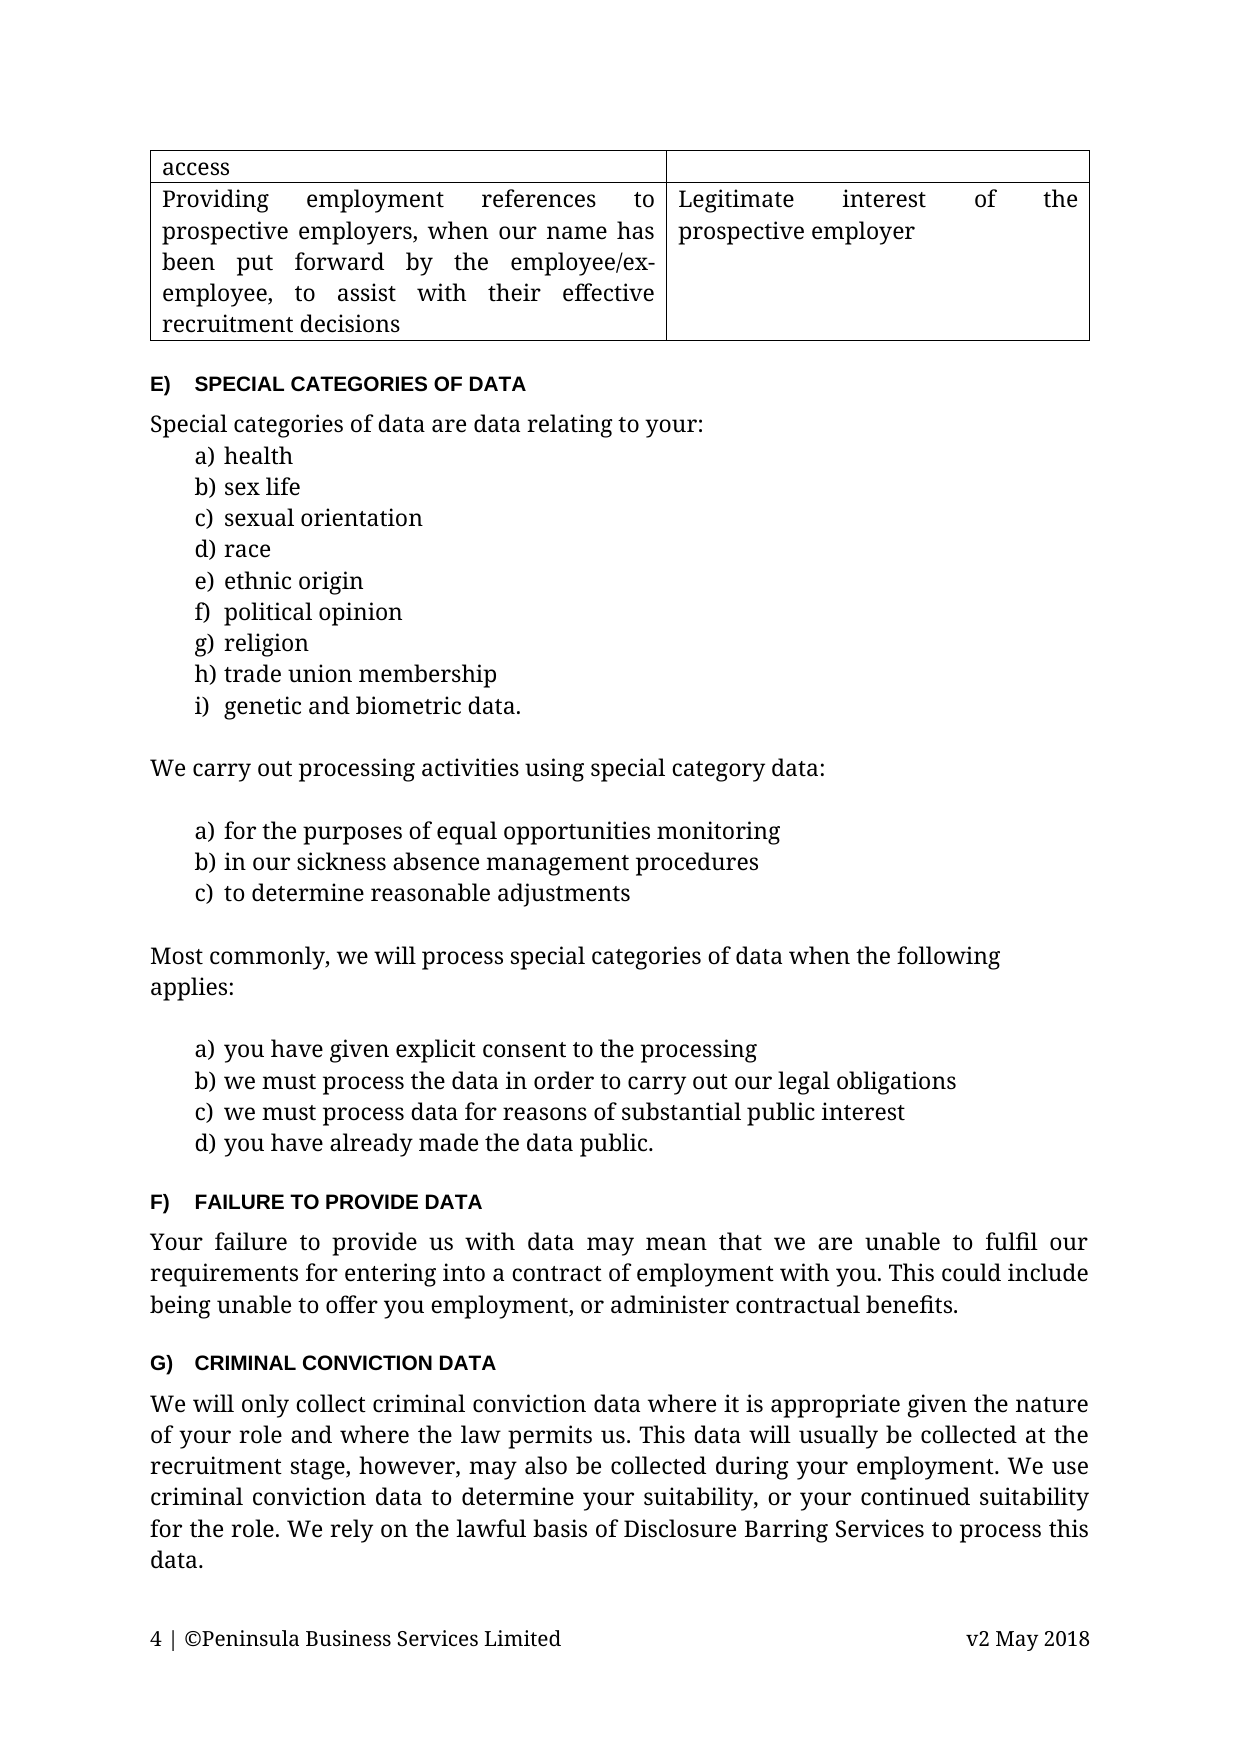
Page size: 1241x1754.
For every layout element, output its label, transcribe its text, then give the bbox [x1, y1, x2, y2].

list sexual orientation [194, 502, 1090, 533]
text Most commonly, we will process special categories of data when the following applies: [150, 939, 1090, 1002]
list for the purposes of equal opportunities monitoring [194, 814, 1090, 846]
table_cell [667, 151, 1089, 182]
list you have already made the data public. [194, 1127, 1090, 1158]
list you have given explicit consent to the processing [194, 1033, 1090, 1064]
text Your failure to provide us with data may mean that we are unable to fulfil our requirements for entering into a contract of employment with you. This could include being unable to offer you employment, or administer contractual benefits. [150, 1226, 1090, 1320]
list CRIMINAL CONVICTION DATA [150, 1351, 1090, 1375]
list genetic and biometric data. [194, 689, 1090, 721]
text Special categories of data are data relating to your: [150, 408, 1090, 439]
text We will only collect criminal conviction data where it is appropriate given the nature of your role and where the law permits us. This data will usually be collected at the recruitment stage, however, may also be collected during your employment. We use criminal conviction data to determine your suitability, or your continued suitability for the role. We rely on the lawful basis of Disclosure Barring Services to process this data. [150, 1387, 1090, 1575]
list ethnic origin [194, 564, 1090, 596]
table_cell Providing employment references to prospective employers, when our name has been put forward by the employee/ex-employee, to assist with their effective recruitment decisions [151, 183, 666, 339]
list health [194, 439, 1090, 471]
list sex life [194, 471, 1090, 502]
list we must process the data in order to carry out our legal obligations [194, 1064, 1090, 1096]
list religion [194, 627, 1090, 658]
list we must process data for reasons of substantial public interest [194, 1096, 1090, 1127]
list in our sickness absence management procedures [194, 846, 1090, 877]
list trade union membership [194, 658, 1090, 689]
list to determine reasonable adjustments [194, 877, 1090, 908]
list political opinion [194, 596, 1090, 627]
list SPECIAL CATEGORIES OF DATA [150, 372, 1090, 396]
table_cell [151, 151, 666, 182]
list FAILURE TO PROVIDE DATA [150, 1189, 1090, 1213]
table_cell Legitimate interest of the prospective employer [667, 183, 1089, 339]
list race [194, 533, 1090, 564]
text We carry out processing activities using special category data: [150, 752, 1090, 783]
